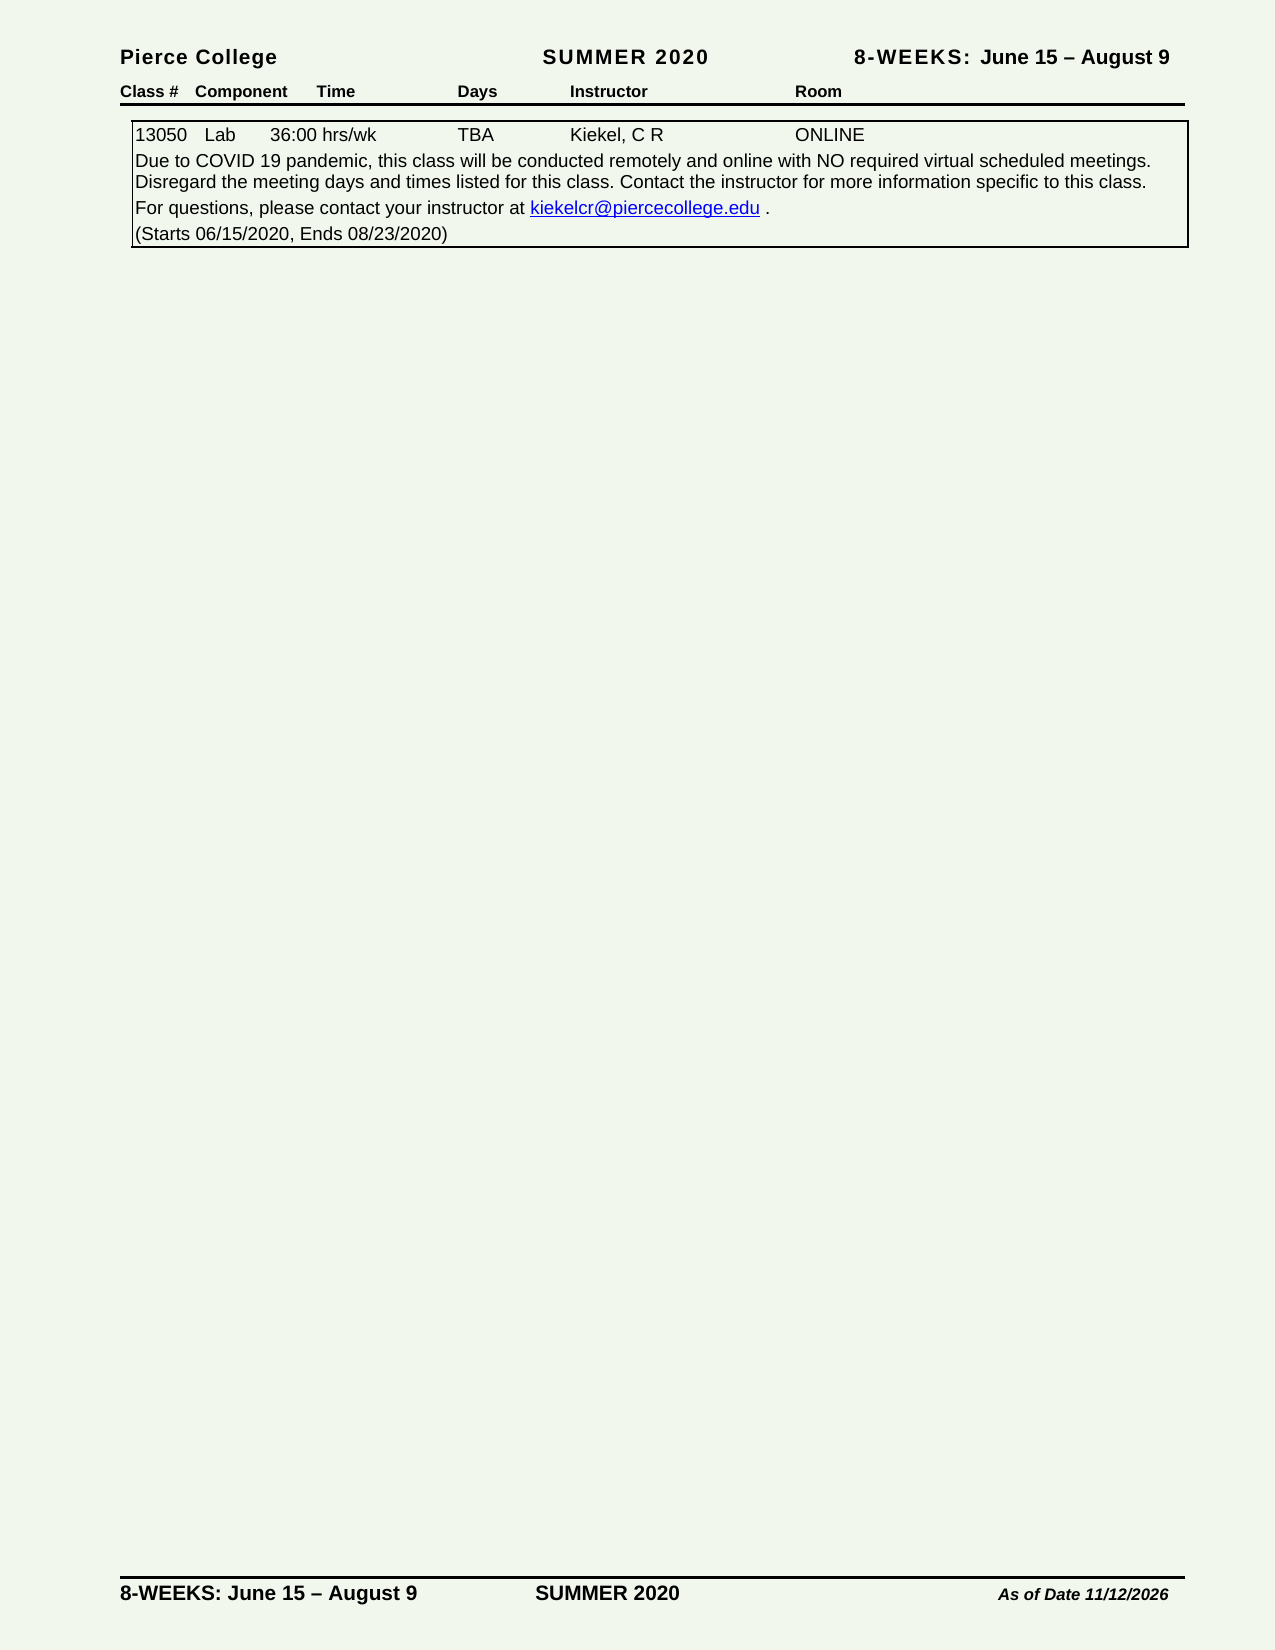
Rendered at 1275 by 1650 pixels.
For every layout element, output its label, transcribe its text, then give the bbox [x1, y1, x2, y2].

text (Starts 06/15/2020, Ends 08/23/2020) [133, 219, 1187, 246]
text Due to COVID 19 pandemic, this class will be conducted remotely and online with NO required virtual scheduled meetings. Disregard the meeting days and times listed for this class. Contact the instructor for more information specific to this class. [133, 146, 1187, 192]
text For questions, please contact your instructor at kiekelcr@piercecollege.edu . [133, 193, 1187, 218]
text 13050 Lab 36:00 hrs/wk TBA Kiekel, C R ONLINE [133, 122, 1187, 145]
